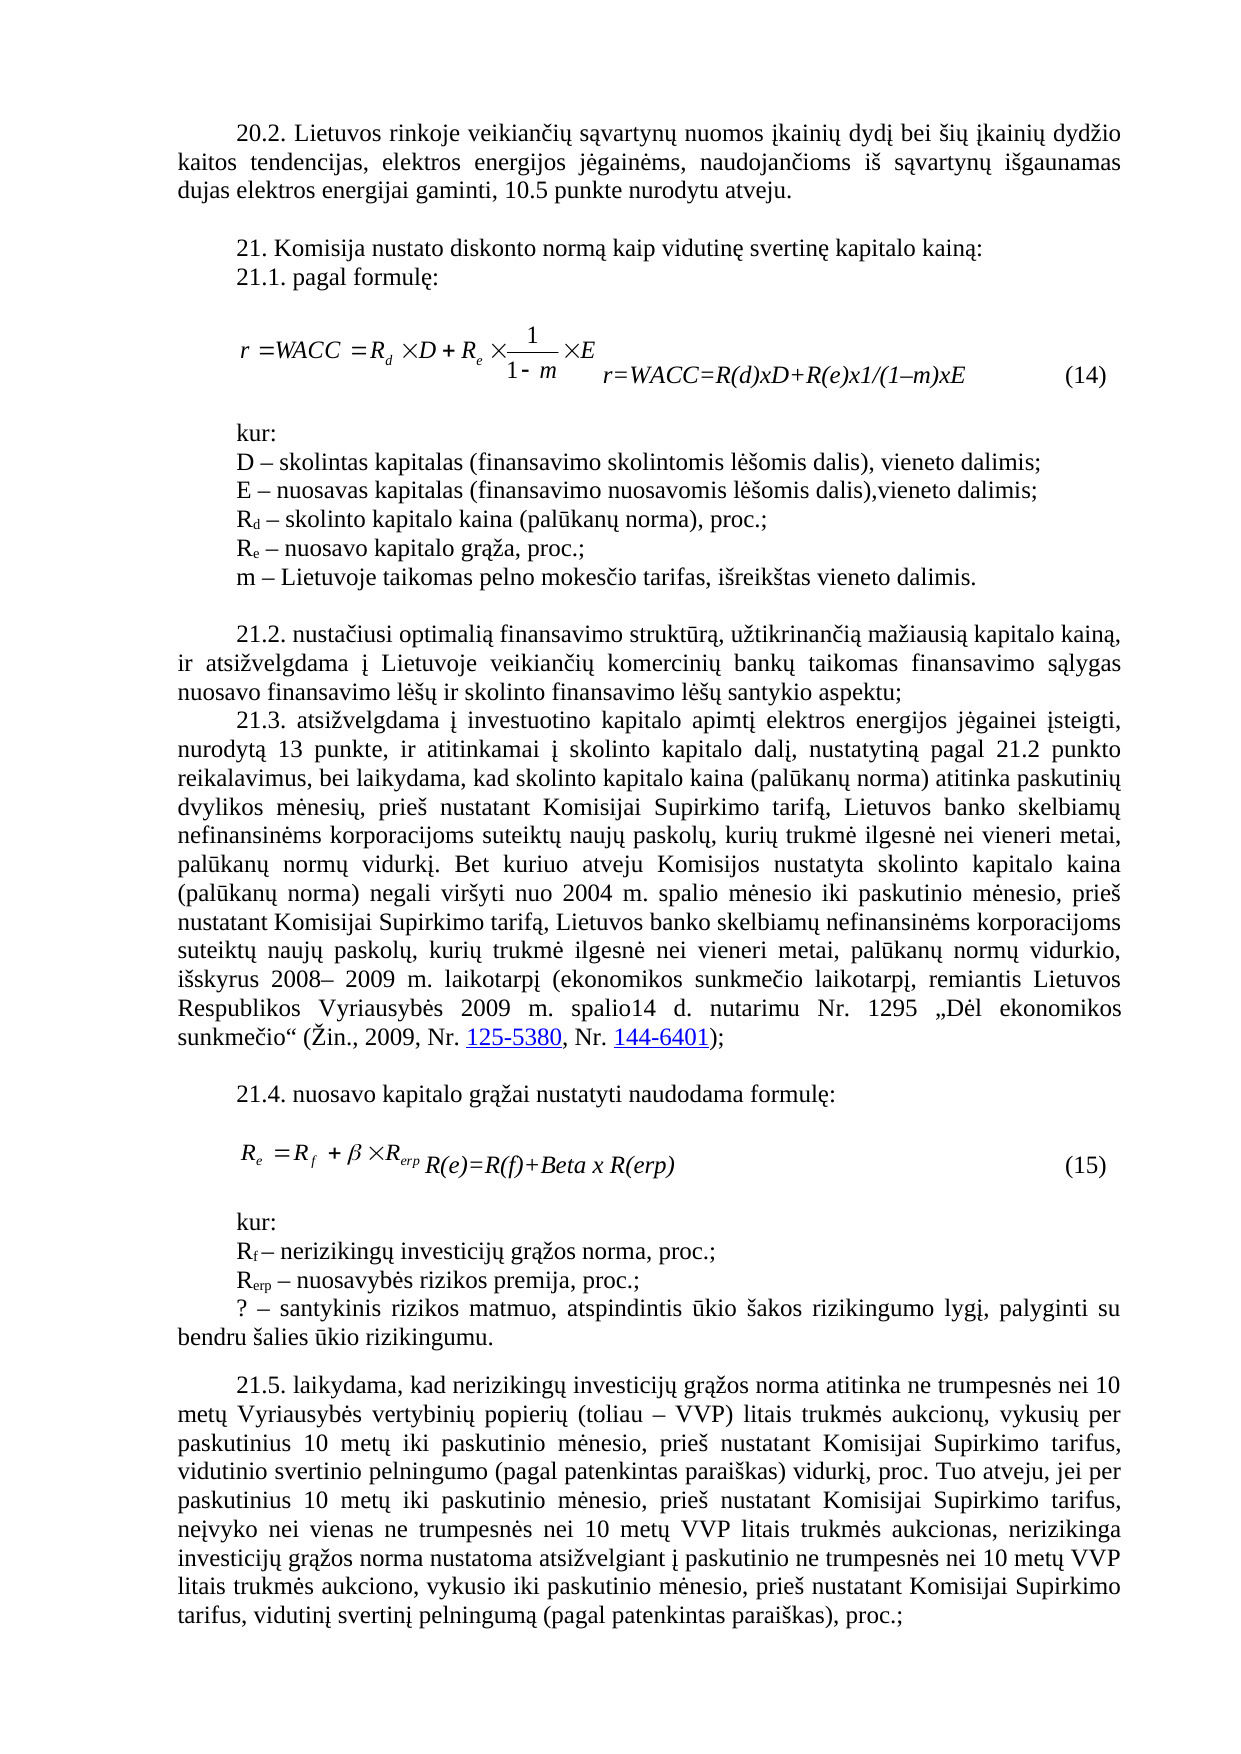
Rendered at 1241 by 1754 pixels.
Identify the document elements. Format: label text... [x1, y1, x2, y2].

text 21.3. atsižvelgdama į investuotino kapitalo apimtį elektros energijos jėgainei įsteigti, nurodytą 13 punkte, ir atitinkamai į skolinto kapitalo dalį, nustatytiną pagal 21.2 punkto reikalavimus, bei laikydama, kad skolinto kapitalo kaina (palūkanų norma) atitinka paskutinių dvylikos mėnesių, prieš nustatant Komisijai Supirkimo tarifą, Lietuvos banko skelbiamų nefinansinėms korporacijoms suteiktų naujų paskolų, kurių trukmė ilgesnė nei vieneri metai, palūkanų normų vidurkį. Bet kuriuo atveju Komisijos nustatyta skolinto kapitalo kaina (palūkanų norma) negali viršyti nuo 2004 m. spalio mėnesio iki paskutinio mėnesio, prieš nustatant Komisijai Supirkimo tarifą, Lietuvos banko skelbiamų nefinansinėms korporacijoms suteiktų naujų paskolų, kurių trukmė ilgesnė nei vieneri metai, palūkanų normų vidurkio, išskyrus 2008– 2009 m. laikotarpį (ekonomikos sunkmečio laikotarpį, remiantis Lietuvos Respublikos Vyriausybės 2009 m. spalio14 d. nutarimu Nr. 1295 „Dėl ekonomikos sunkmečio“ (Žin., 2009, Nr. 125-5380, Nr. 144-6401); [177, 705, 1122, 1050]
text kur: [177, 418, 1122, 447]
text r=WACC=R(d)xD+R(e)x1/(1–m)xE (14) [177, 319, 1122, 389]
text Rerp – nuosavybės rizikos premija, proc.; [177, 1265, 1122, 1293]
text 21.1. pagal formulę: [177, 262, 1122, 291]
text Beta? – santykinis rizikos matmuo, atspindintis ūkio šakos rizikingumo lygį, palyginti su bendru šalies ūkio rizikingumu. [177, 1293, 1122, 1351]
text 21.5. laikydama, kad nerizikingų investicijų grąžos norma atitinka ne trumpesnės nei 10 metų Vyriausybės vertybinių popierių (toliau – VVP) litais trukmės aukcionų, vykusių per paskutinius 10 metų iki paskutinio mėnesio, prieš nustatant Komisijai Supirkimo tarifus, vidutinio svertinio pelningumo (pagal patenkintas paraiškas) vidurkį, proc. Tuo atveju, jei per paskutinius 10 metų iki paskutinio mėnesio, prieš nustatant Komisijai Supirkimo tarifus, neįvyko nei vienas ne trumpesnės nei 10 metų VVP litais trukmės aukcionas, nerizikinga investicijų grąžos norma nustatoma atsižvelgiant į paskutinio ne trumpesnės nei 10 metų VVP litais trukmės aukciono, vykusio iki paskutinio mėnesio, prieš nustatant Komisijai Supirkimo tarifus, vidutinį svertinį pelningumą (pagal patenkintas paraiškas), proc.; [177, 1370, 1122, 1629]
text kur: [177, 1207, 1122, 1236]
text D – skolintas kapitalas (finansavimo skolintomis lėšomis dalis), vieneto dalimis; [177, 447, 1122, 475]
text 21.4. nuosavo kapitalo grąžai nustatyti naudodama formulę: [177, 1079, 1122, 1108]
text 21.2. nustačiusi optimalią finansavimo struktūrą, užtikrinančią mažiausią kapitalo kainą, ir atsižvelgdama į Lietuvoje veikiančių komercinių bankų taikomas finansavimo sąlygas nuosavo finansavimo lėšų ir skolinto finansavimo lėšų santykio aspektu; [177, 619, 1122, 705]
text R(e)=R(f)+Beta x R(erp) (15) [177, 1137, 1122, 1178]
text E – nuosavas kapitalas (finansavimo nuosavomis lėšomis dalis),vieneto dalimis; [177, 475, 1122, 504]
text Re – nuosavo kapitalo grąža, proc.; [177, 533, 1122, 562]
text Rf – nerizikingų investicijų grąžos norma, proc.; [177, 1236, 1122, 1265]
text 20.2. Lietuvos rinkoje veikiančių sąvartynų nuomos įkainių dydį bei šių įkainių dydžio kaitos tendencijas, elektros energijos jėgainėms, naudojančioms iš sąvartynų išgaunamas dujas elektros energijai gaminti, 10.5 punkte nurodytu atveju. [177, 118, 1122, 204]
text 21. Komisija nustato diskonto normą kaip vidutinę svertinę kapitalo kainą: [177, 233, 1122, 262]
text Rd – skolinto kapitalo kaina (palūkanų norma), proc.; [177, 504, 1122, 533]
text m – Lietuvoje taikomas pelno mokesčio tarifas, išreikštas vieneto dalimis. [177, 562, 1122, 590]
